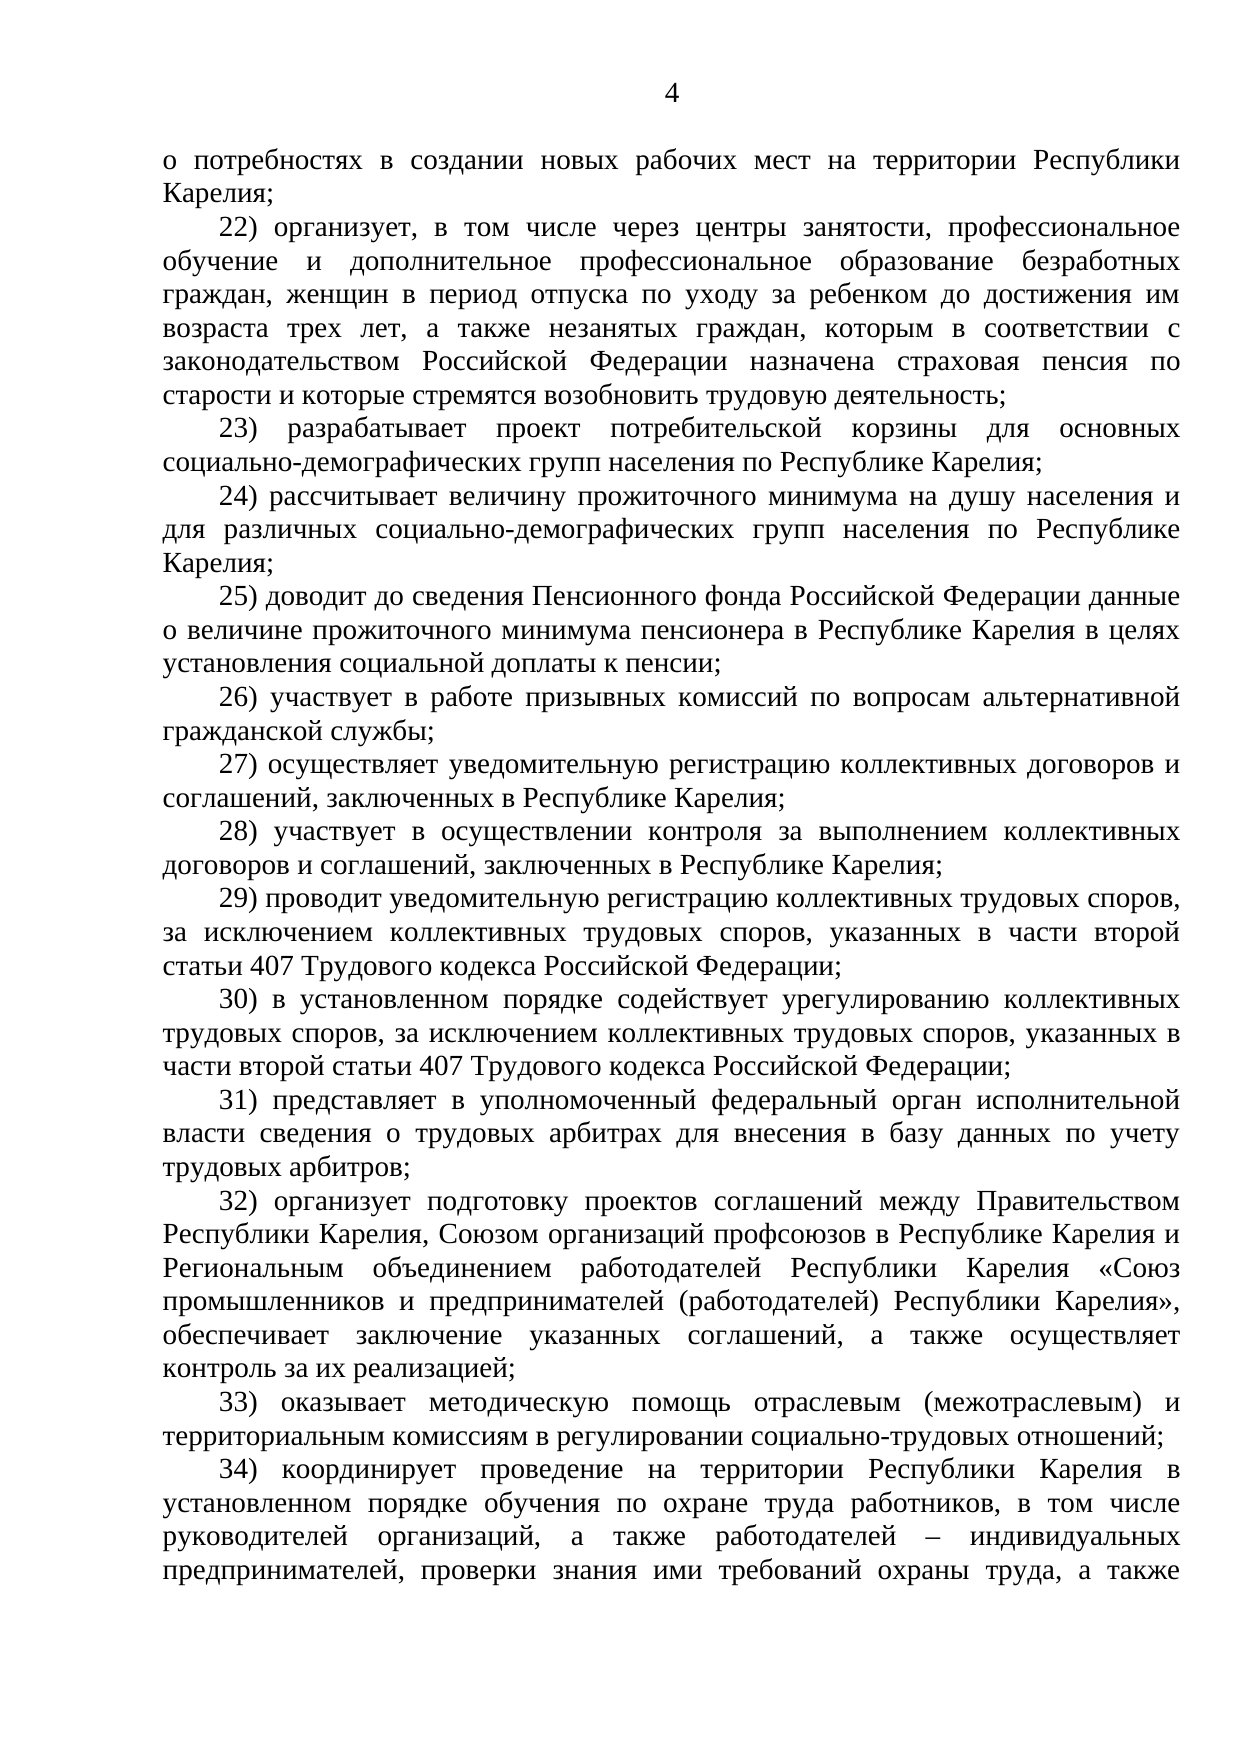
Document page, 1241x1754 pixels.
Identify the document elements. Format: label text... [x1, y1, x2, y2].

text 31) представляет в уполномоченный федеральный орган исполнительной власти сведения о трудовых арбитрах для внесения в базу данных по учету трудовых арбитров; [162, 1082, 1181, 1183]
text 32) организует подготовку проектов соглашений между Правительством Республики Карелия, Союзом организаций профсоюзов в Республике Карелия и Региональным объединением работодателей Республики Карелия «Союз промышленников и предпринимателей (работодателей) Республики Карелия», обеспечивает заключение указанных соглашений, а также осуществляет контроль за их реализацией; [162, 1183, 1181, 1384]
text 30) в установленном порядке содействует урегулированию коллективных трудовых споров, за исключением коллективных трудовых споров, указанных в части второй статьи 407 Трудового кодекса Российской Федерации; [162, 981, 1181, 1082]
text 28) участвует в осуществлении контроля за выполнением коллективных договоров и соглашений, заключенных в Республике Карелия; [162, 813, 1181, 881]
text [162, 1451, 1181, 1586]
text 26) участвует в работе призывных комиссий по вопросам альтернативной гражданской службы; [162, 679, 1181, 746]
text 25) доводит до сведения Пенсионного фонда Российской Федерации данные о величине прожиточного минимума пенсионера в Республике Карелия в целях установления социальной доплаты к пенсии; [162, 578, 1181, 679]
text 23) разрабатывает проект потребительской корзины для основных социально-демографических групп населения по Республике Карелия; [162, 411, 1181, 478]
text 22) организует, в том числе через центры занятости, профессиональное обучение и дополнительное профессиональное образование безработных граждан, женщин в период отпуска по уходу за ребенком до достижения им возраста трех лет, а также незанятых граждан, которым в соответствии с законодательством Российской Федерации назначена страховая пенсия по старости и которые стремятся возобновить трудовую деятельность; [162, 209, 1181, 410]
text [162, 142, 1181, 209]
text 29) проводит уведомительную регистрацию коллективных трудовых споров, за исключением коллективных трудовых споров, указанных в части второй статьи 407 Трудового кодекса Российской Федерации; [162, 881, 1181, 981]
text 33) оказывает методическую помощь отраслевым (межотраслевым) и территориальным комиссиям в регулировании социально-трудовых отношений; [162, 1384, 1181, 1451]
text 24) рассчитывает величину прожиточного минимума на душу населения и для различных социально-демографических групп населения по Республике Карелия; [162, 478, 1181, 578]
text 27) осуществляет уведомительную регистрацию коллективных договоров и соглашений, заключенных в Республике Карелия; [162, 746, 1181, 813]
